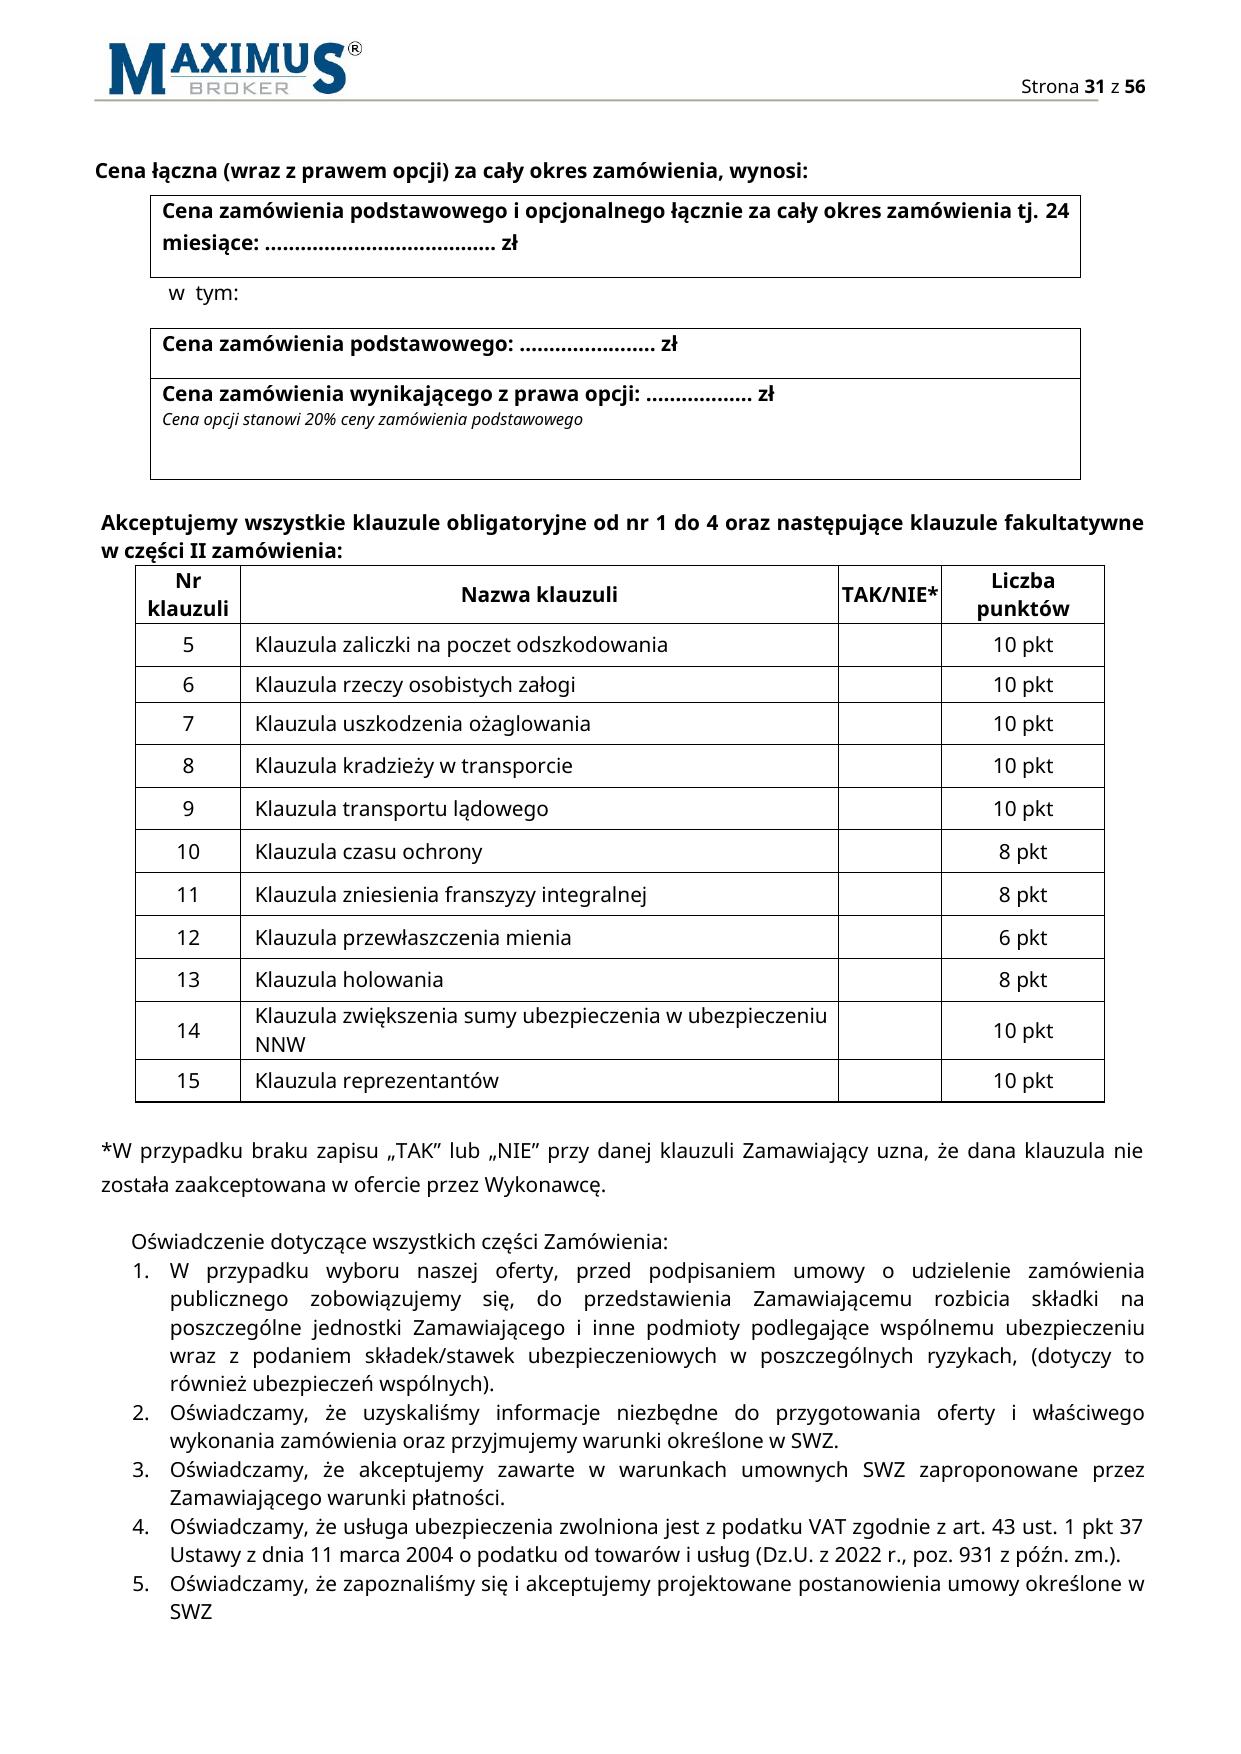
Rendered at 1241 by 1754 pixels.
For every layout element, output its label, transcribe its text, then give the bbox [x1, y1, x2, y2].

table_cell 10 pkt [942, 624, 1104, 666]
table_cell Klauzula przewłaszczenia mienia [241, 916, 838, 958]
table_cell [839, 703, 941, 744]
table_cell Klauzula zwiększenia sumy ubezpieczenia w ubezpieczeniu NNW [241, 1002, 838, 1058]
list Oświadczamy, że uzyskaliśmy informacje niezbędne do przygotowania oferty i właściwego wykonania zamówienia oraz przyjmujemy warunki określone w SWZ. [132, 1398, 1146, 1455]
table_cell [839, 667, 941, 702]
table_cell 6 pkt [942, 916, 1104, 958]
table_cell 10 pkt [942, 703, 1104, 744]
table_cell [839, 959, 941, 1001]
text Cena łączna (wraz z prawem opcji) za cały okres zamówienia, wynosi: [94, 156, 1146, 184]
table_header Cena zamówienia podstawowego i opcjonalnego łącznie za cały okres zamówienia tj. 24 miesiące: ………………………………… zł [151, 196, 1080, 277]
table_cell [839, 1002, 941, 1058]
text *W przypadku braku zapisu „TAK” lub „NIE” przy danej klauzuli Zamawiający uzna, że dana klauzula nie została zaakceptowana w ofercie przez Wykonawcę. [101, 1131, 1146, 1199]
table_cell Klauzula rzeczy osobistych załogi [241, 667, 838, 702]
table_cell 13 [136, 959, 240, 1001]
table_cell 10 pkt [942, 1060, 1104, 1101]
table_cell 6 [136, 667, 240, 702]
table_cell [839, 788, 941, 829]
table_cell [839, 916, 941, 958]
table_cell Klauzula reprezentantów [241, 1060, 838, 1101]
table_cell Klauzula kradzieży w transporcie [241, 745, 838, 787]
table_header Nr klauzuli [136, 566, 240, 623]
text w tym: [94, 278, 1146, 307]
table_cell 8 [136, 745, 240, 787]
table_cell Klauzula czasu ochrony [241, 830, 838, 872]
table_cell 10 [136, 830, 240, 872]
table_cell Klauzula zniesienia franszyzy integralnej [241, 873, 838, 915]
table_header Liczba punktów [942, 566, 1104, 623]
table_cell Klauzula uszkodzenia ożaglowania [241, 703, 838, 744]
table_header TAK/NIE* [839, 566, 941, 623]
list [132, 1569, 1146, 1626]
table_cell 10 pkt [942, 745, 1104, 787]
table_cell Klauzula zaliczki na poczet odszkodowania [241, 624, 838, 666]
table_cell [839, 1060, 941, 1101]
table_cell [839, 624, 941, 666]
table_cell 14 [136, 1002, 240, 1058]
table_cell 9 [136, 788, 240, 829]
table_header Nazwa klauzuli [241, 566, 838, 623]
table_cell 8 pkt [942, 830, 1104, 872]
picture [103, 37, 368, 99]
text Akceptujemy wszystkie klauzule obligatoryjne od nr 1 do 4 oraz następujące klauzule fakultatywne w części II zamówienia: [101, 508, 1146, 565]
table_cell 10 pkt [942, 788, 1104, 829]
table_cell [839, 830, 941, 872]
table_cell 7 [136, 703, 240, 744]
table_cell 8 pkt [942, 873, 1104, 915]
list Oświadczamy, że usługa ubezpieczenia zwolniona jest z podatku VAT zgodnie z art. 43 ust. 1 pkt 37 Ustawy z dnia 11 marca 2004 o podatku od towarów i usług (Dz.U. z 2022 r., poz. 931 z późn. zm.). [132, 1512, 1146, 1569]
table_cell 10 pkt [942, 667, 1104, 702]
table_cell Cena zamówienia wynikającego z prawa opcji: ……………… zł Cena opcji stanowi 20% ceny zamówienia podstawowego [151, 379, 1080, 478]
list W przypadku wyboru naszej oferty, przed podpisaniem umowy o udzielenie zamówienia publicznego zobowiązujemy się, do przedstawienia Zamawiającemu rozbicia składki na poszczególne jednostki Zamawiającego i inne podmioty podlegające wspólnemu ubezpieczeniu wraz z podaniem składek/stawek ubezpieczeniowych w poszczególnych ryzykach, (dotyczy to również ubezpieczeń wspólnych). [132, 1256, 1146, 1398]
list Oświadczamy, że akceptujemy zawarte w warunkach umownych SWZ zaproponowane przez Zamawiającego warunki płatności. [132, 1455, 1146, 1512]
table_header Cena zamówienia podstawowego: ………………….. zł [151, 329, 1080, 378]
table_cell 15 [136, 1060, 240, 1101]
table_cell 5 [136, 624, 240, 666]
table_cell 10 pkt [942, 1002, 1104, 1058]
table_cell 11 [136, 873, 240, 915]
table_cell [839, 745, 941, 787]
table_cell 12 [136, 916, 240, 958]
table_cell [839, 873, 941, 915]
table_cell Klauzula holowania [241, 959, 838, 1001]
table_cell 8 pkt [942, 959, 1104, 1001]
table_cell Klauzula transportu lądowego [241, 788, 838, 829]
text Oświadczenie dotyczące wszystkich części Zamówienia: [131, 1227, 1146, 1256]
